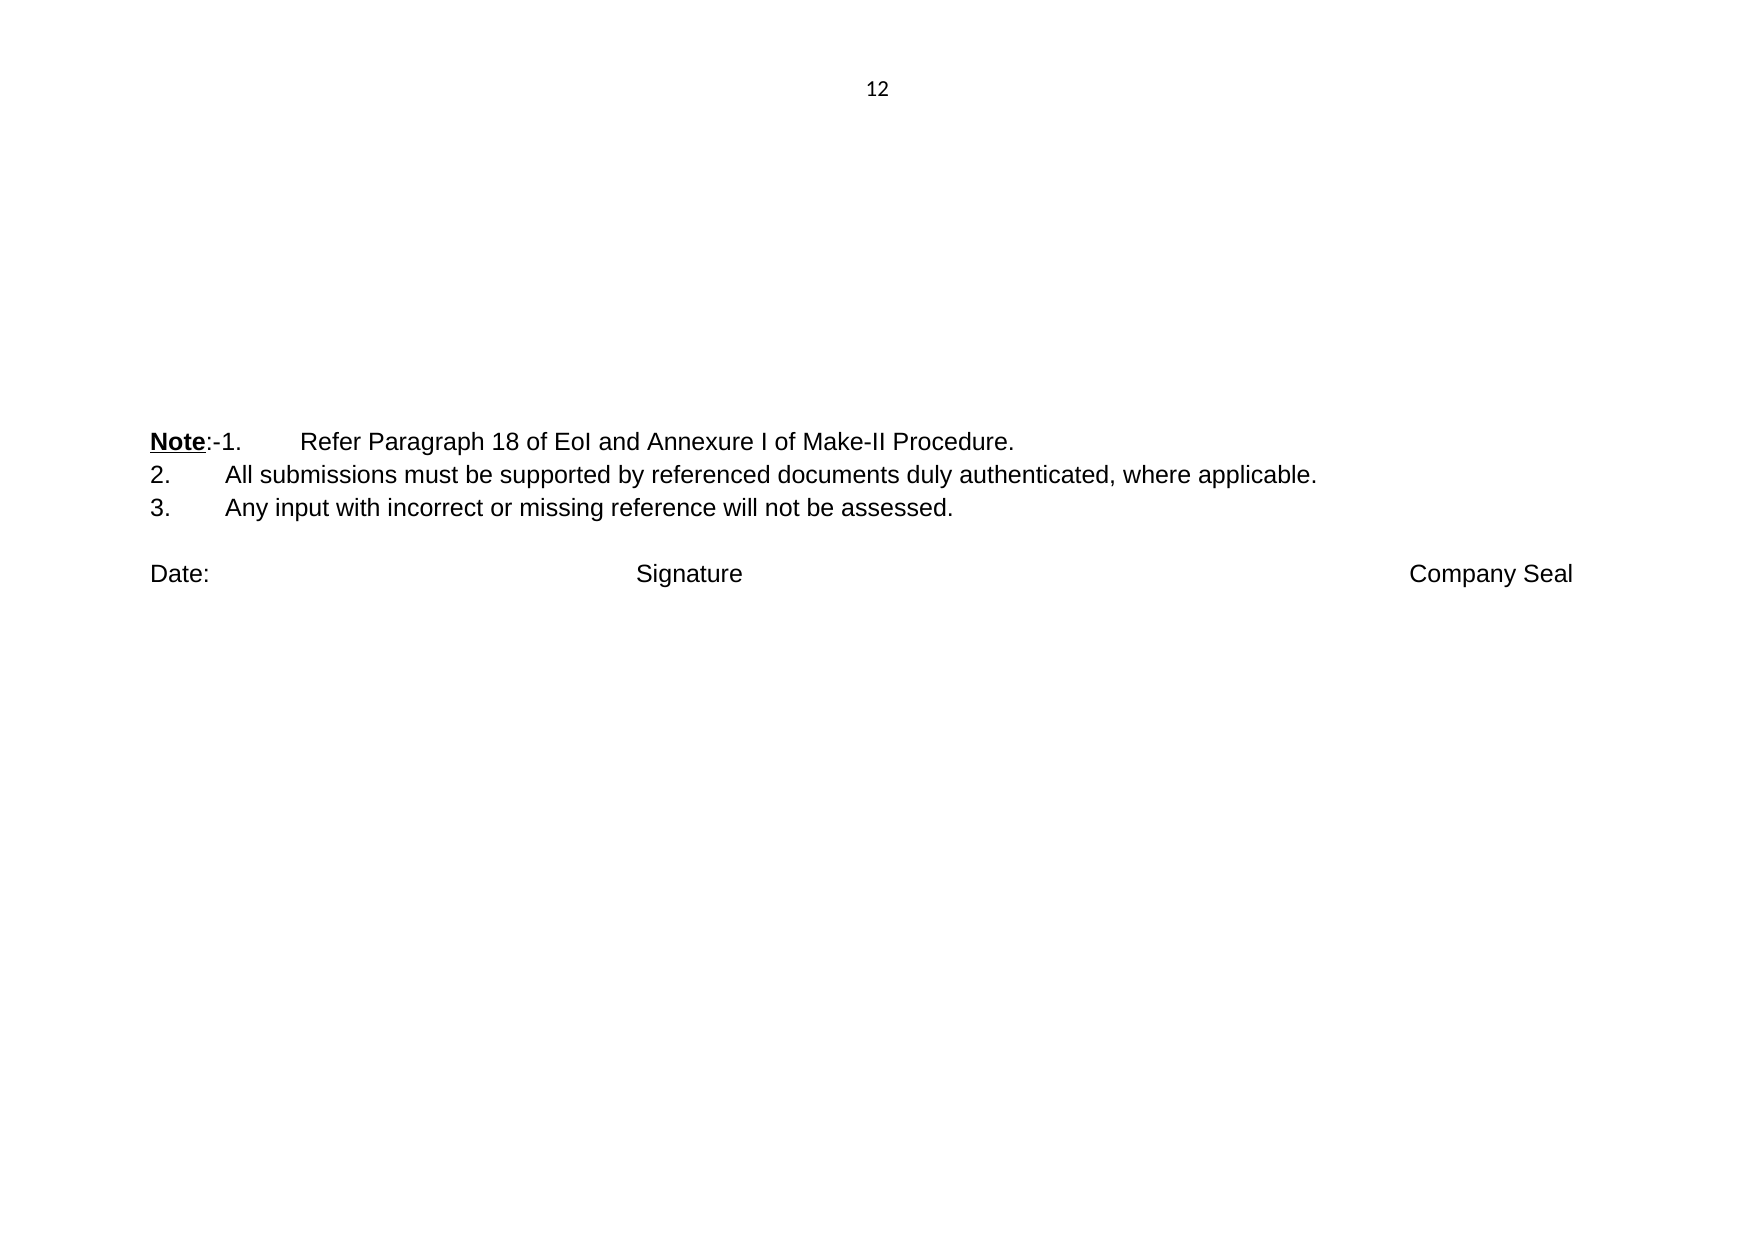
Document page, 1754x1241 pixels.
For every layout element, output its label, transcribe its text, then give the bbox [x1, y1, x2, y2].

text 3. Any input with incorrect or missing reference will not be assessed. [150, 493, 1604, 522]
text Date: Signature Company Seal [150, 559, 1604, 588]
text 2. All submissions must be supported by referenced documents duly authenticated, where applicable. [150, 460, 1604, 489]
text Note:-1. Refer Paragraph 18 of EoI and Annexure I of Make-II Procedure. [150, 427, 1604, 456]
